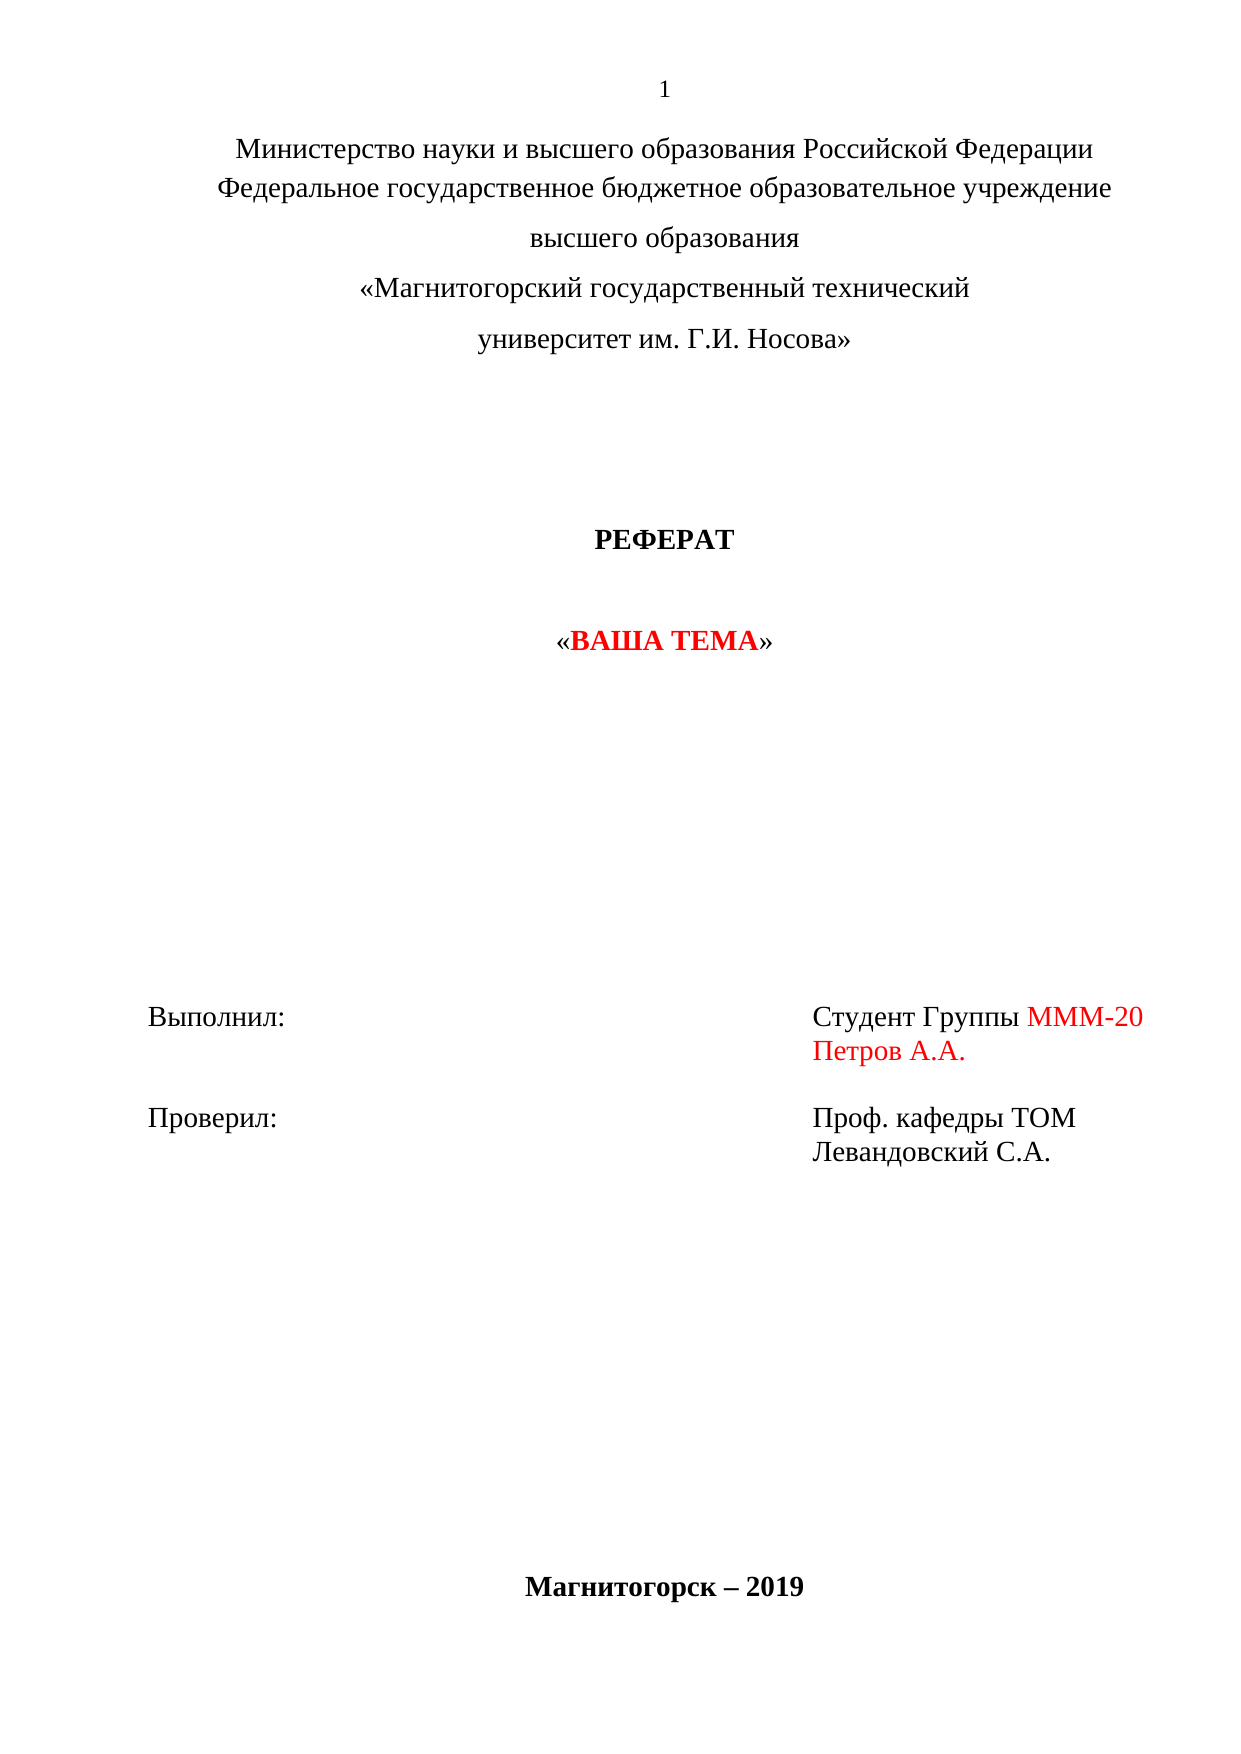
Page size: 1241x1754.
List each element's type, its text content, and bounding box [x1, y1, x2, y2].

text Министерство науки и высшего образования Российской Федерации [148, 131, 1181, 165]
text РЕФЕРАТ [148, 522, 1181, 556]
text Петров А.А. [148, 1033, 1181, 1067]
text университет им. Г.И. Носова» [148, 321, 1181, 354]
text Федеральное государственное бюджетное образовательное учреждение [148, 170, 1181, 203]
text Левандовский С.А. [148, 1134, 1181, 1167]
text высшего образования [148, 220, 1181, 254]
text Выполнил: Студент Группы МММ-20 [148, 999, 1181, 1033]
text Магнитогорск – 2019 [148, 1569, 1181, 1602]
text «Магнитогорский государственный технический [148, 271, 1181, 304]
text «ВАША ТЕМА» [148, 623, 1181, 656]
text Проверил: Проф. кафедры ТОМ [148, 1100, 1181, 1134]
